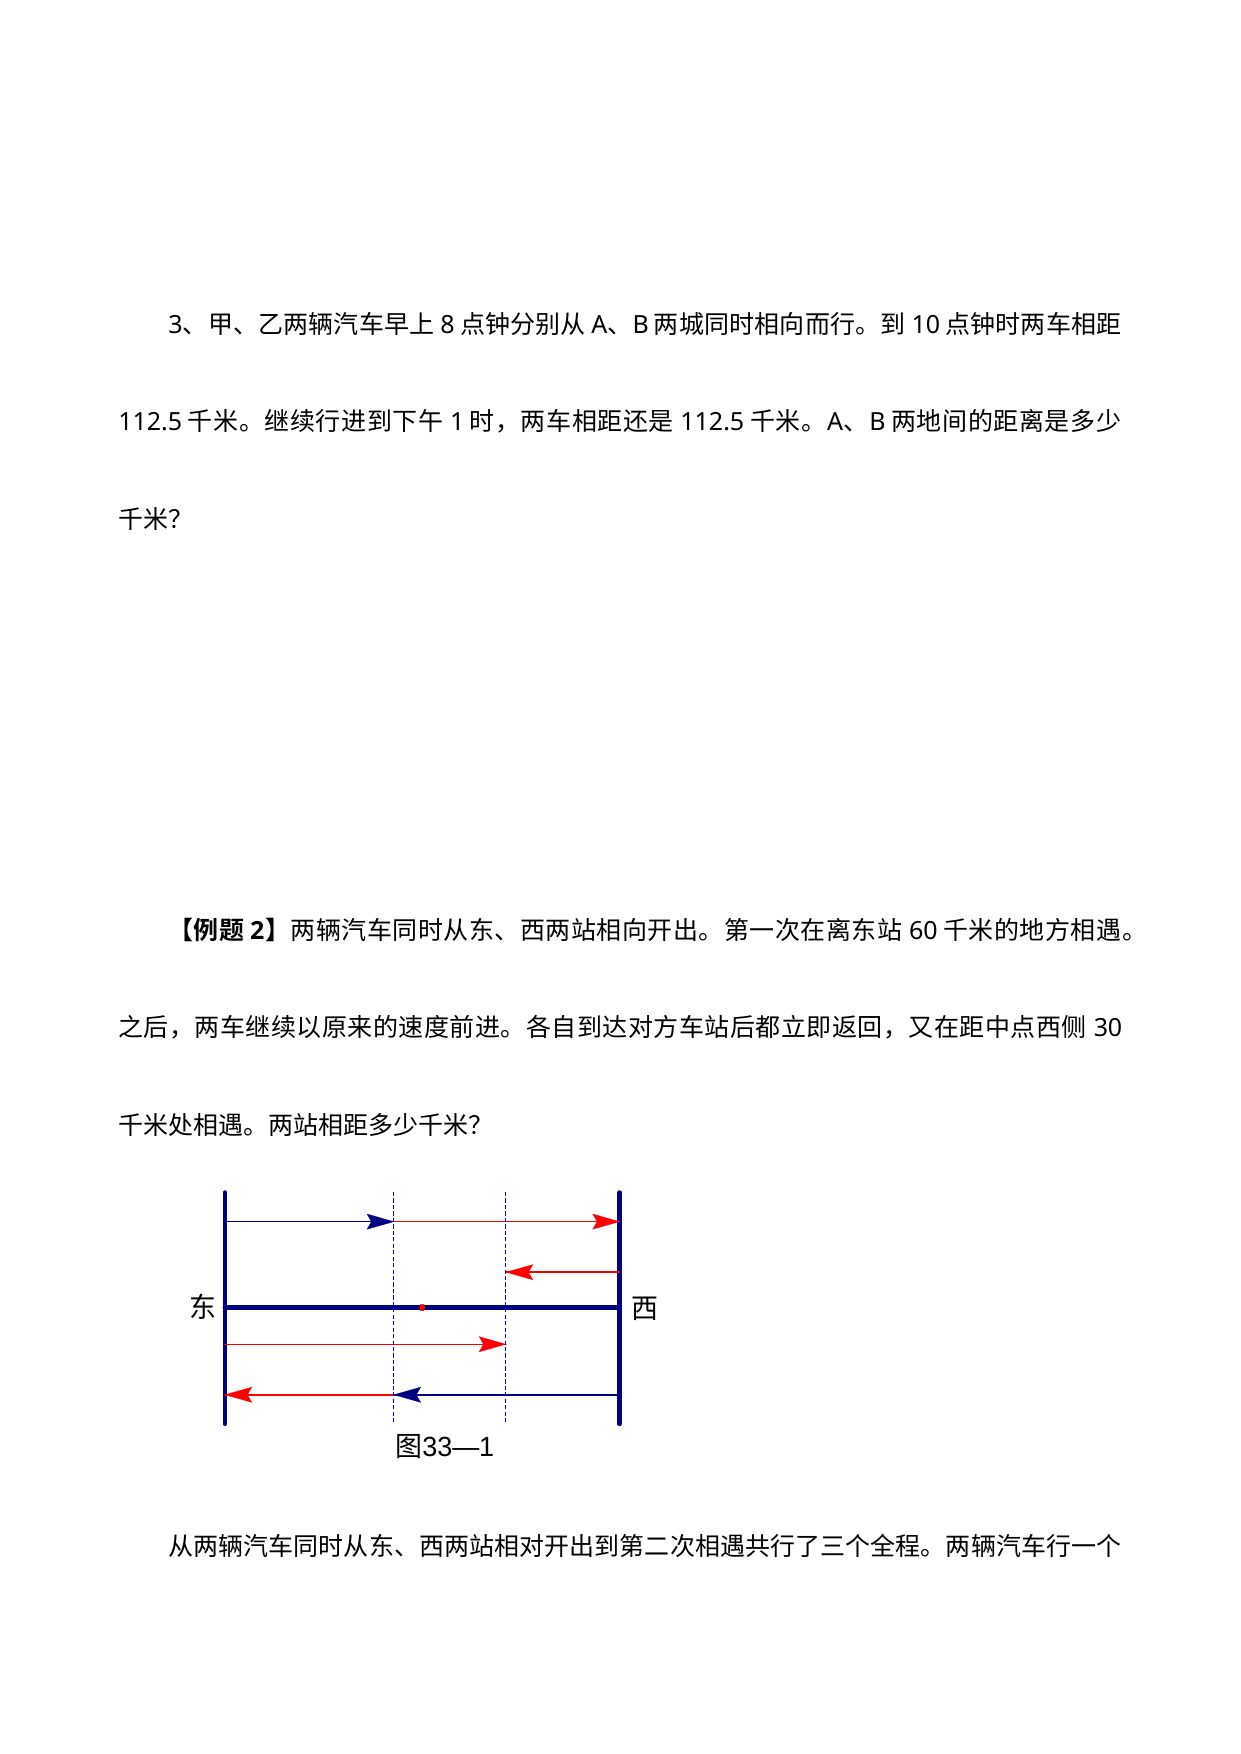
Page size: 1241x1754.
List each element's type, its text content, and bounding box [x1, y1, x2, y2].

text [118, 1512, 1122, 1577]
text 【例题2】两辆汽车同时从东、西两站相向开出。第一次在离东站60千米的地方相遇。之后，两车继续以原来的速度前进。各自到达对方车站后都立即返回，又在距中点西侧30千米处相遇。两站相距多少千米？ [118, 896, 1122, 1156]
text 3、甲、乙两辆汽车早上8点钟分别从A、B两城同时相向而行。到10点钟时两车相距112.5千米。继续行进到下午1时，两车相距还是112.5千米。A、B两地间的距离是多少千米？ [118, 290, 1122, 550]
